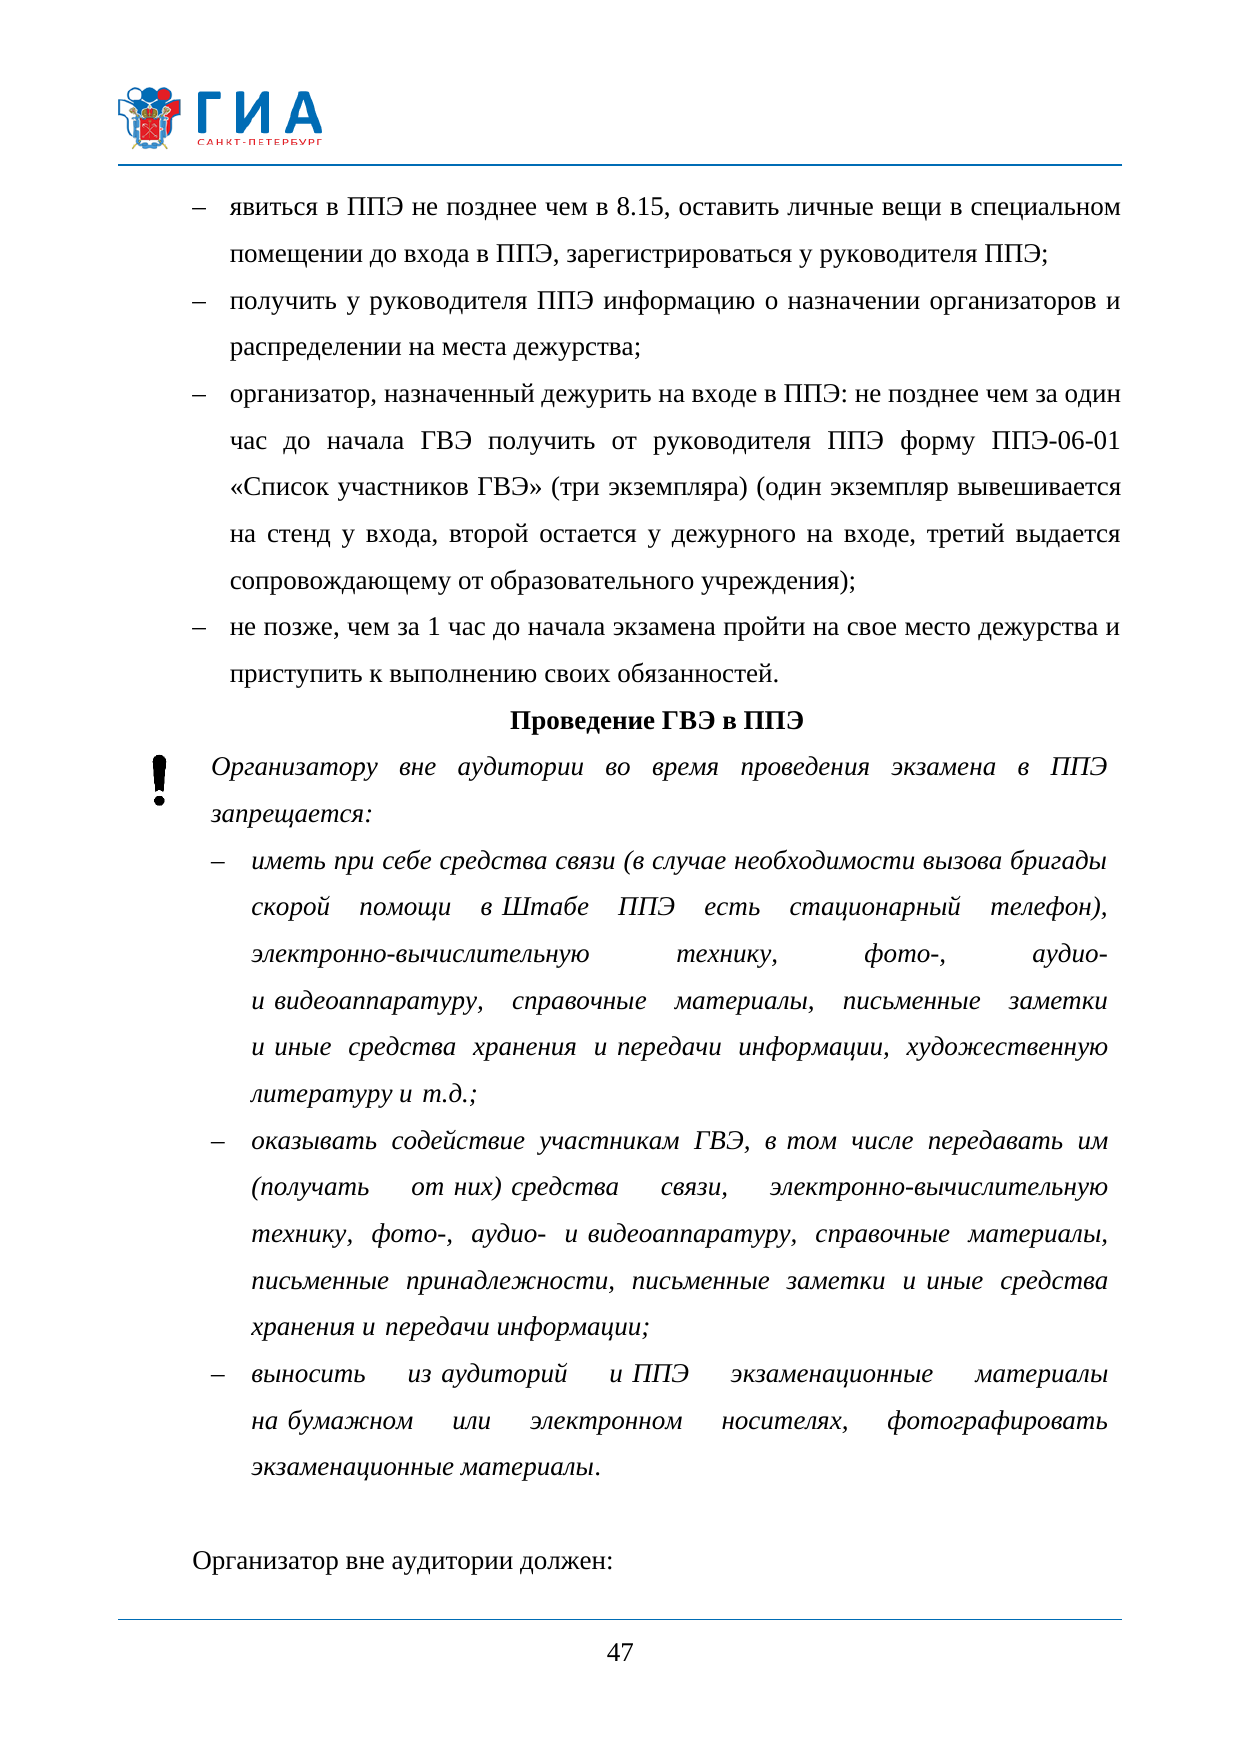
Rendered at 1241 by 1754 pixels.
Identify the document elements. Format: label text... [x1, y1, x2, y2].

table_header [118, 751, 199, 1497]
picture [118, 73, 322, 163]
list не позже, чем за 1 час до начала экзамена пройти на свое место дежурства и приступить к выполнению своих обязанностей. [192, 611, 1122, 688]
list получить у руководителя ППЭ информацию о назначении организаторов и распределении на места дежурства; [192, 284, 1122, 362]
text Проведение ГВЭ в ППЭ [118, 704, 1122, 735]
table_header Организатору вне аудитории во время проведения экзамена в ППЭ запрещается: иметь при себе средства связи (в случае необходимости вызова бригады скорой помощи в Штабе ППЭ есть стационарный телефон), электронно-вычислительную технику, фото-, аудио- и видеоаппаратуру, справочные материалы, письменные заметки и иные средства хранения и передачи информации, художественную литературу и т.д.; оказывать содействие участникам ГВЭ, в том числе передавать им (получать от них) средства связи, электронно-вычислительную технику, фото-, аудио- и видеоаппаратуру, справочные материалы, письменные принадлежности, письменные заметки и иные средства хранения и передачи информации; выносить из аудиторий и ППЭ экзаменационные материалы на бумажном или электронном носителях, фотографировать экзаменационные материалы. [200, 751, 1122, 1497]
list организатор, назначенный дежурить на входе в ППЭ: не позднее чем за один час до начала ГВЭ получить от руководителя ППЭ форму ППЭ-06-01 «Список участников ГВЭ» (три экземпляра) (один экземпляр вывешивается на стенд у входа, второй остается у дежурного на входе, третий выдается сопровождающему от образовательного учреждения); [192, 377, 1122, 595]
picture [129, 750, 189, 810]
list явиться в ППЭ не позднее чем в 8.15, оставить личные вещи в специальном помещении до входа в ППЭ, зарегистрироваться у руководителя ППЭ; [192, 191, 1122, 268]
text Организатор вне аудитории должен: [118, 1544, 1122, 1575]
